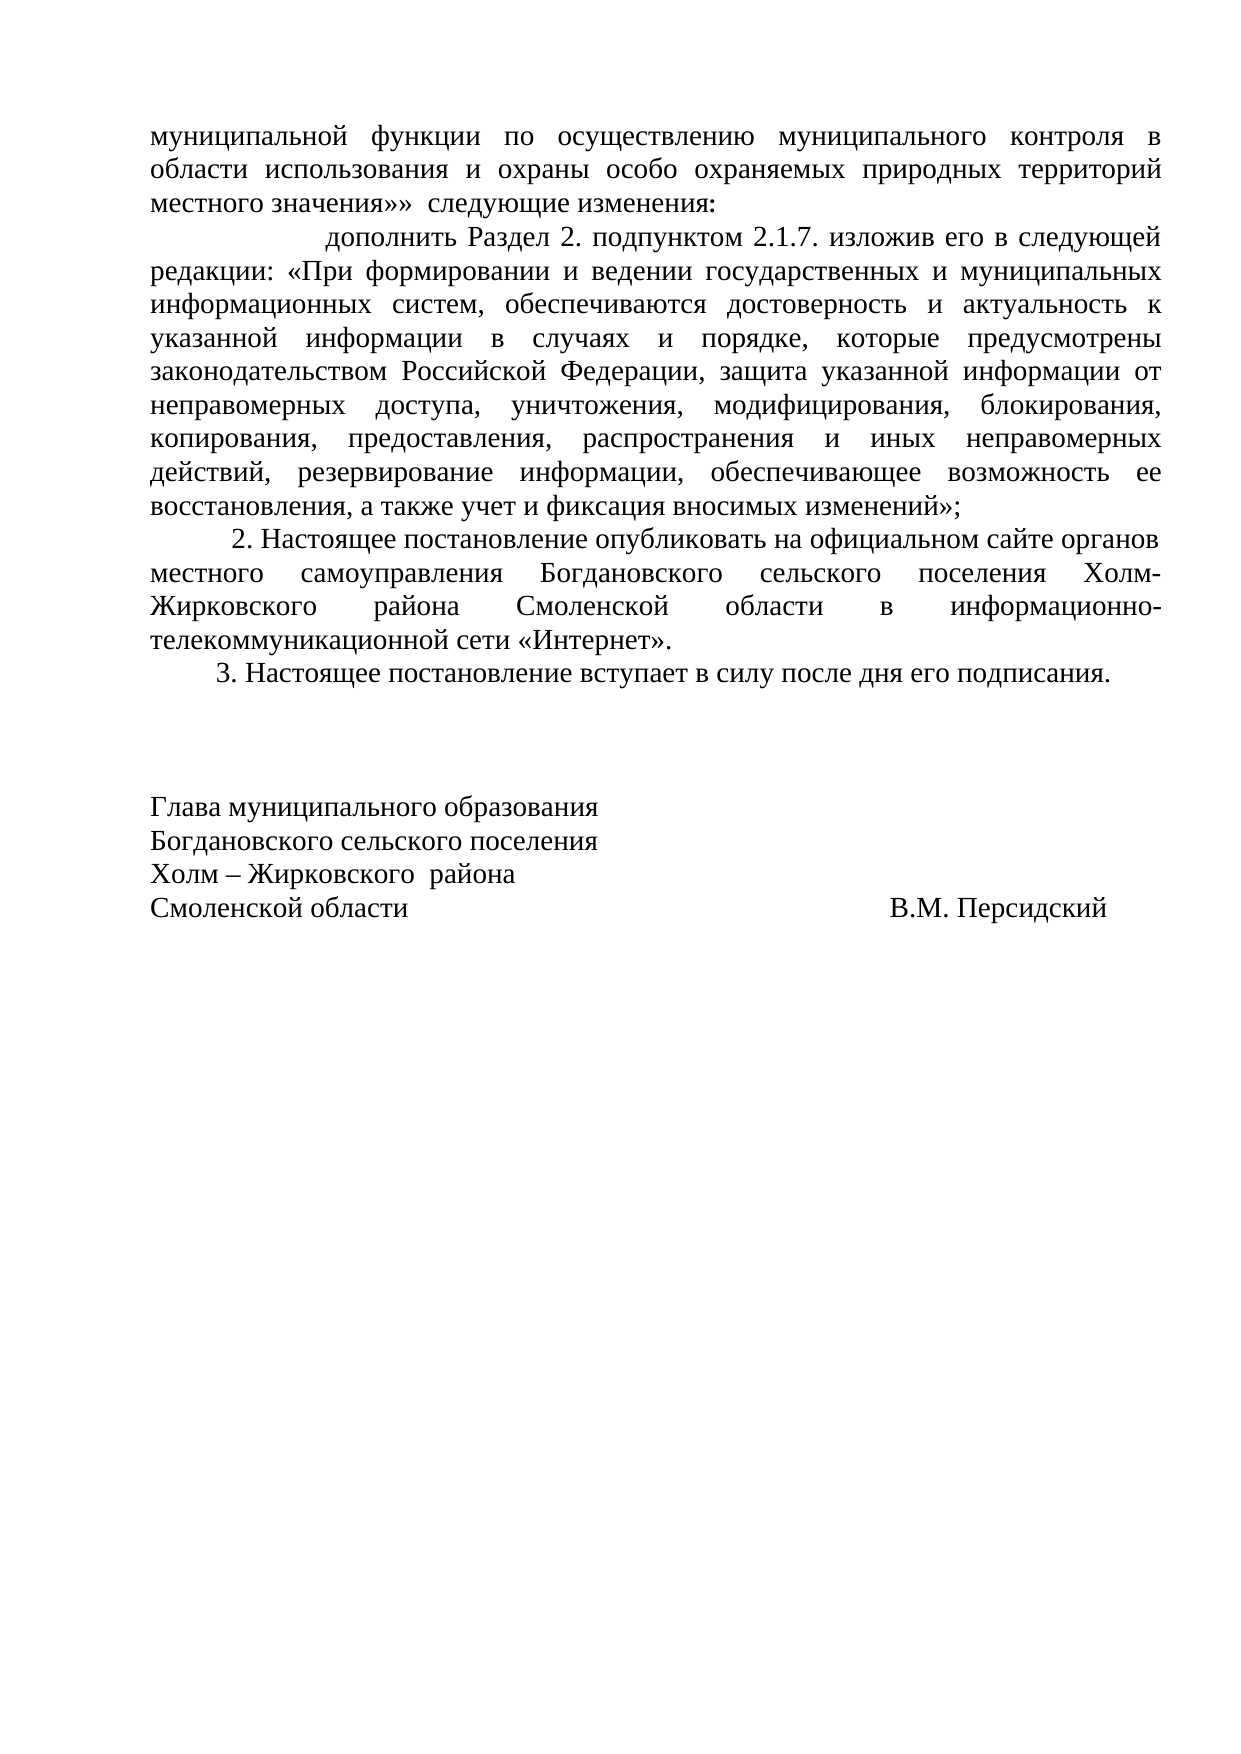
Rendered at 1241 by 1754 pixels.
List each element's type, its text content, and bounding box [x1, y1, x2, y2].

list 3. Настоящее постановление вступает в силу после дня его подписания. [150, 655, 1162, 689]
text 2. Настоящее постановление опубликовать на официальном сайте органов [150, 521, 1163, 555]
text Холм – Жирковского района [150, 857, 1162, 890]
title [150, 118, 1162, 219]
text Глава муниципального образования [150, 789, 1162, 823]
text Богдановского сельского поселения [150, 823, 1162, 857]
list местного самоуправления Богдановского сельского поселения Холм-Жирковского района Смоленской области в информационно-телекоммуникационной сети «Интернет». [150, 555, 1162, 655]
text дополнить Раздел 2. подпунктом 2.1.7. изложив его в следующей редакции: «При формировании и ведении государственных и муниципальных информационных систем, обеспечиваются достоверность и актуальность к указанной информации в случаях и порядке, которые предусмотрены законодательством Российской Федерации, защита указанной информации от неправомерных доступа, уничтожения, модифицирования, блокирования, копирования, предоставления, распространения и иных неправомерных действий, резервирование информации, обеспечивающее возможность ее восстановления, а также учет и фиксация вносимых изменений»; [150, 219, 1163, 521]
text Смоленской области В.М. Персидский [150, 890, 1162, 924]
